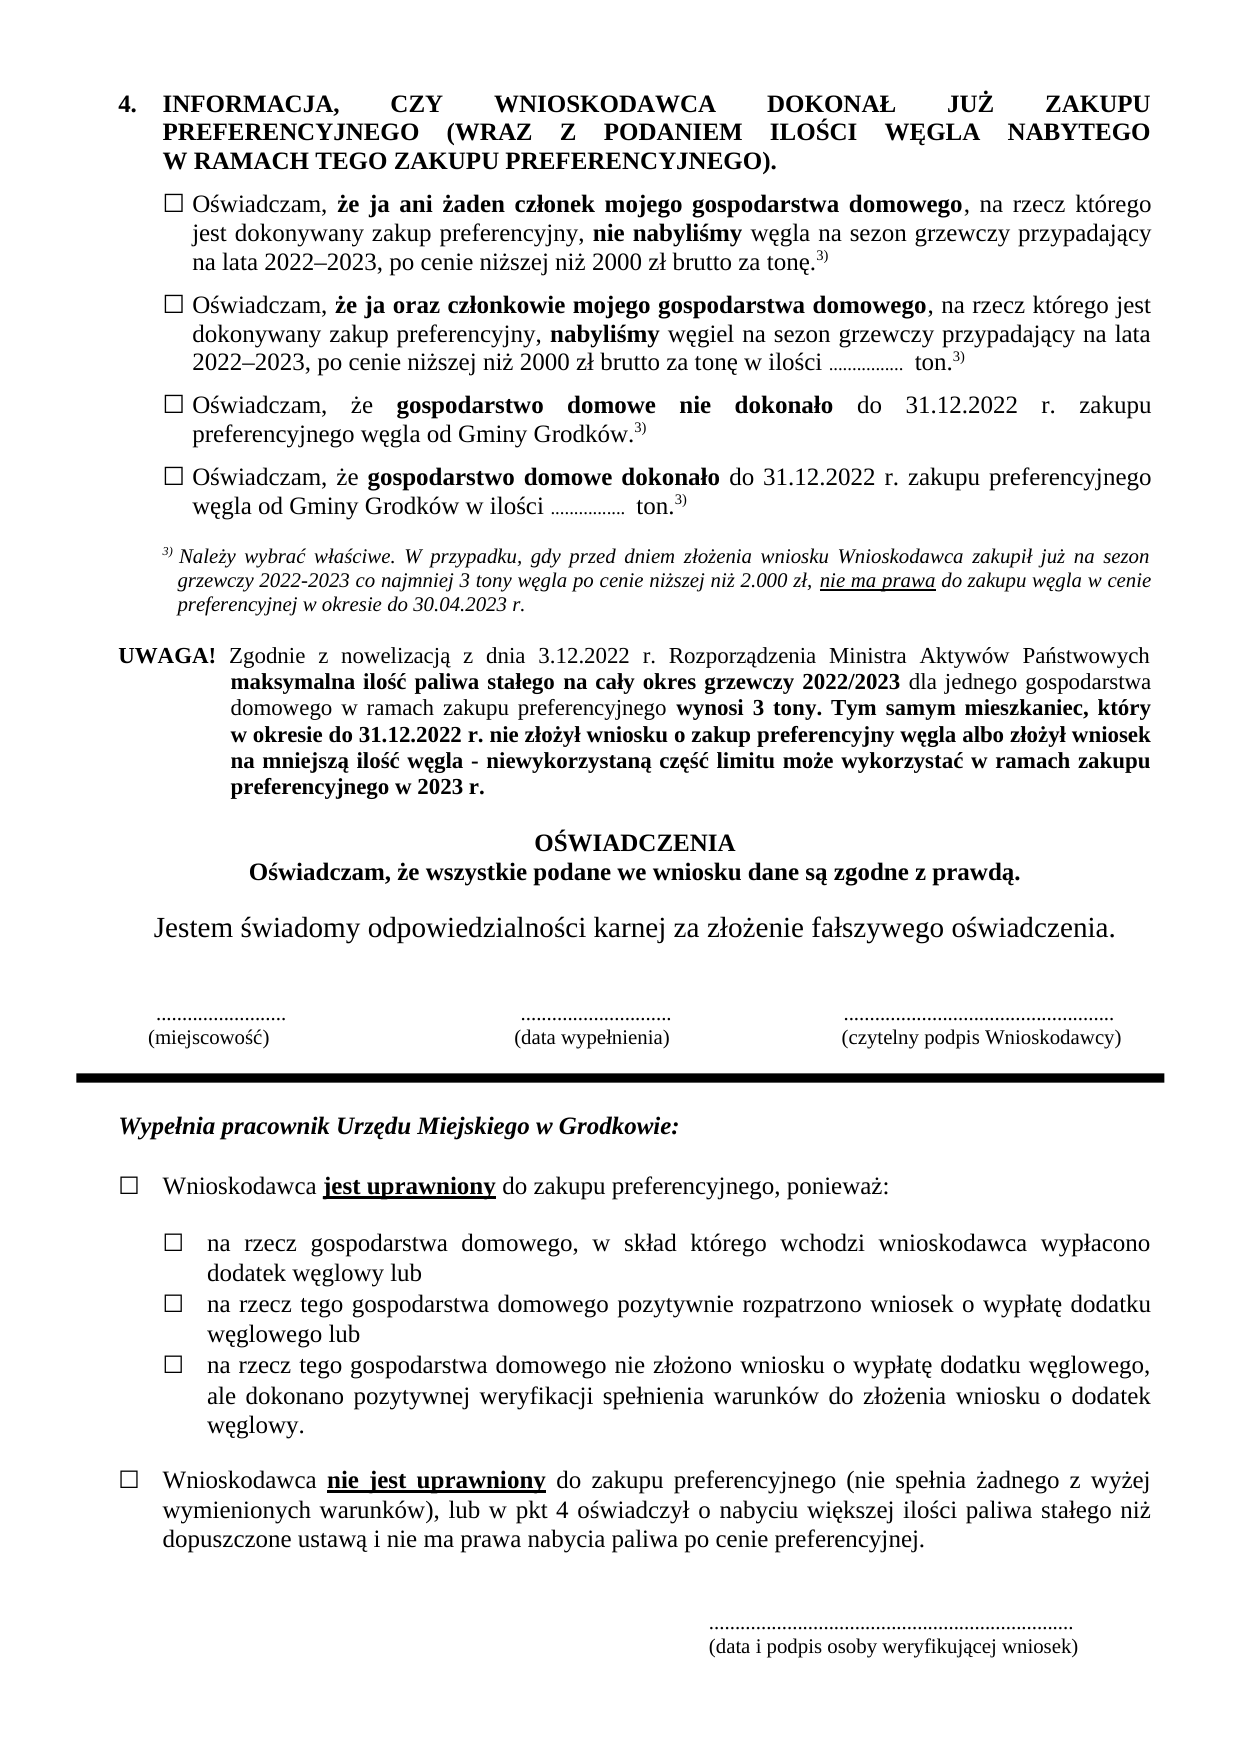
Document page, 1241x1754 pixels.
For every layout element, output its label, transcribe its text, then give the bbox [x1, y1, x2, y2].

text Wypełnia pracownik Urzędu Miejskiego w Grodkowie: [118, 1111, 1152, 1140]
text 3) Należy wybrać właściwe. W przypadku, gdy przed dniem złożenia wniosku Wnioskodawca zakupił już na sezon grzewczy 2022-2023 co najmniej 3 tony węgla po cenie niższej niż 2.000 zł, nie ma prawa do zakupu węgla w cenie preferencyjnej w okresie do 30.04.2023 r. [162, 544, 1152, 616]
text ...................................................................... [709, 1610, 1152, 1634]
text (data i podpis osoby weryfikującej wniosek) [709, 1634, 1152, 1658]
list Oświadczam, że ja ani żaden członek mojego gospodarstwa domowego, na rzecz którego jest dokonywany zakup preferencyjny, nie nabyliśmy węgla na sezon grzewczy przypadający na lata 2022–2023, po cenie niższej niż 2000 zł brutto za tonę.3) [162, 189, 1152, 276]
list Oświadczam, że gospodarstwo domowe dokonało do 31.12.2022 r. zakupu preferencyjnego węgla od Gminy Grodków w ilości ................ ton.3) [162, 462, 1152, 520]
subtitle OŚWIADCZENIA [118, 828, 1152, 857]
text Jestem świadomy odpowiedzialności karnej za złożenie fałszywego oświadczenia. [118, 910, 1152, 944]
list Oświadczam, że ja oraz członkowie mojego gospodarstwa domowego, na rzecz którego jest dokonywany zakup preferencyjny, nabyliśmy węgiel na sezon grzewczy przypadający na lata 2022–2023, po cenie niższej niż 2000 zł brutto za tonę w ilości ................ ton.3) [162, 290, 1152, 376]
subtitle na rzecz tego gospodarstwa domowego nie złożono wniosku o wypłatę dodatku węglowego, ale dokonano pozytywnej weryfikacji spełnienia warunków do złożenia wniosku o dodatek węglowy. [162, 1348, 1152, 1438]
list Wnioskodawca jest uprawniony do zakupu preferencyjnego, ponieważ: [118, 1169, 1152, 1202]
text Oświadczam, że wszystkie podane we wniosku dane są zgodne z prawdą. [118, 857, 1152, 886]
list Wnioskodawca nie jest uprawniony do zakupu preferencyjnego (nie spełnia żadnego z wyżej wymienionych warunków), lub w pkt 4 oświadczył o nabyciu większej ilości paliwa stałego niż dopuszczone ustawą i nie ma prawa nabycia paliwa po cenie preferencyjnej. [118, 1462, 1152, 1553]
text (miejscowość) (data wypełnienia) (czytelny podpis Wnioskodawcy) [118, 1025, 1152, 1049]
list na rzecz gospodarstwa domowego, w skład którego wchodzi wnioskodawca wypłacono dodatek węglowy lub [162, 1226, 1152, 1287]
text ......................... ............................. .................................................... [118, 1001, 1152, 1025]
list na rzecz tego gospodarstwa domowego pozytywnie rozpatrzono wniosek o wypłatę dodatku węglowego lub [162, 1287, 1152, 1348]
list Oświadczam, że gospodarstwo domowe nie dokonało do 31.12.2022 r. zakupu preferencyjnego węgla od Gminy Grodków.3) [162, 391, 1152, 448]
subtitle INFORMACJA, CZY WNIOSKODAWCA DOKONAŁ JUŻ ZAKUPU PREFERENCYJNEGO (WRAZ Z PODANIEM ILOŚCI WĘGLA NABYTEGO W RAMACH TEGO ZAKUPU PREFERENCYJNEGO). [118, 89, 1152, 175]
text UWAGA! Zgodnie z nowelizacją z dnia 3.12.2022 r. Rozporządzenia Ministra Aktywów Państwowych maksymalna ilość paliwa stałego na cały okres grzewczy 2022/2023 dla jednego gospodarstwa domowego w ramach zakupu preferencyjnego wynosi 3 tony. Tym samym mieszkaniec, który w okresie do 31.12.2022 r. nie złożył wniosku o zakup preferencyjny węgla albo złożył wniosek na mniejszą ilość węgla - niewykorzystaną część limitu może wykorzystać w ramach zakupu preferencyjnego w 2023 r. [118, 642, 1152, 800]
